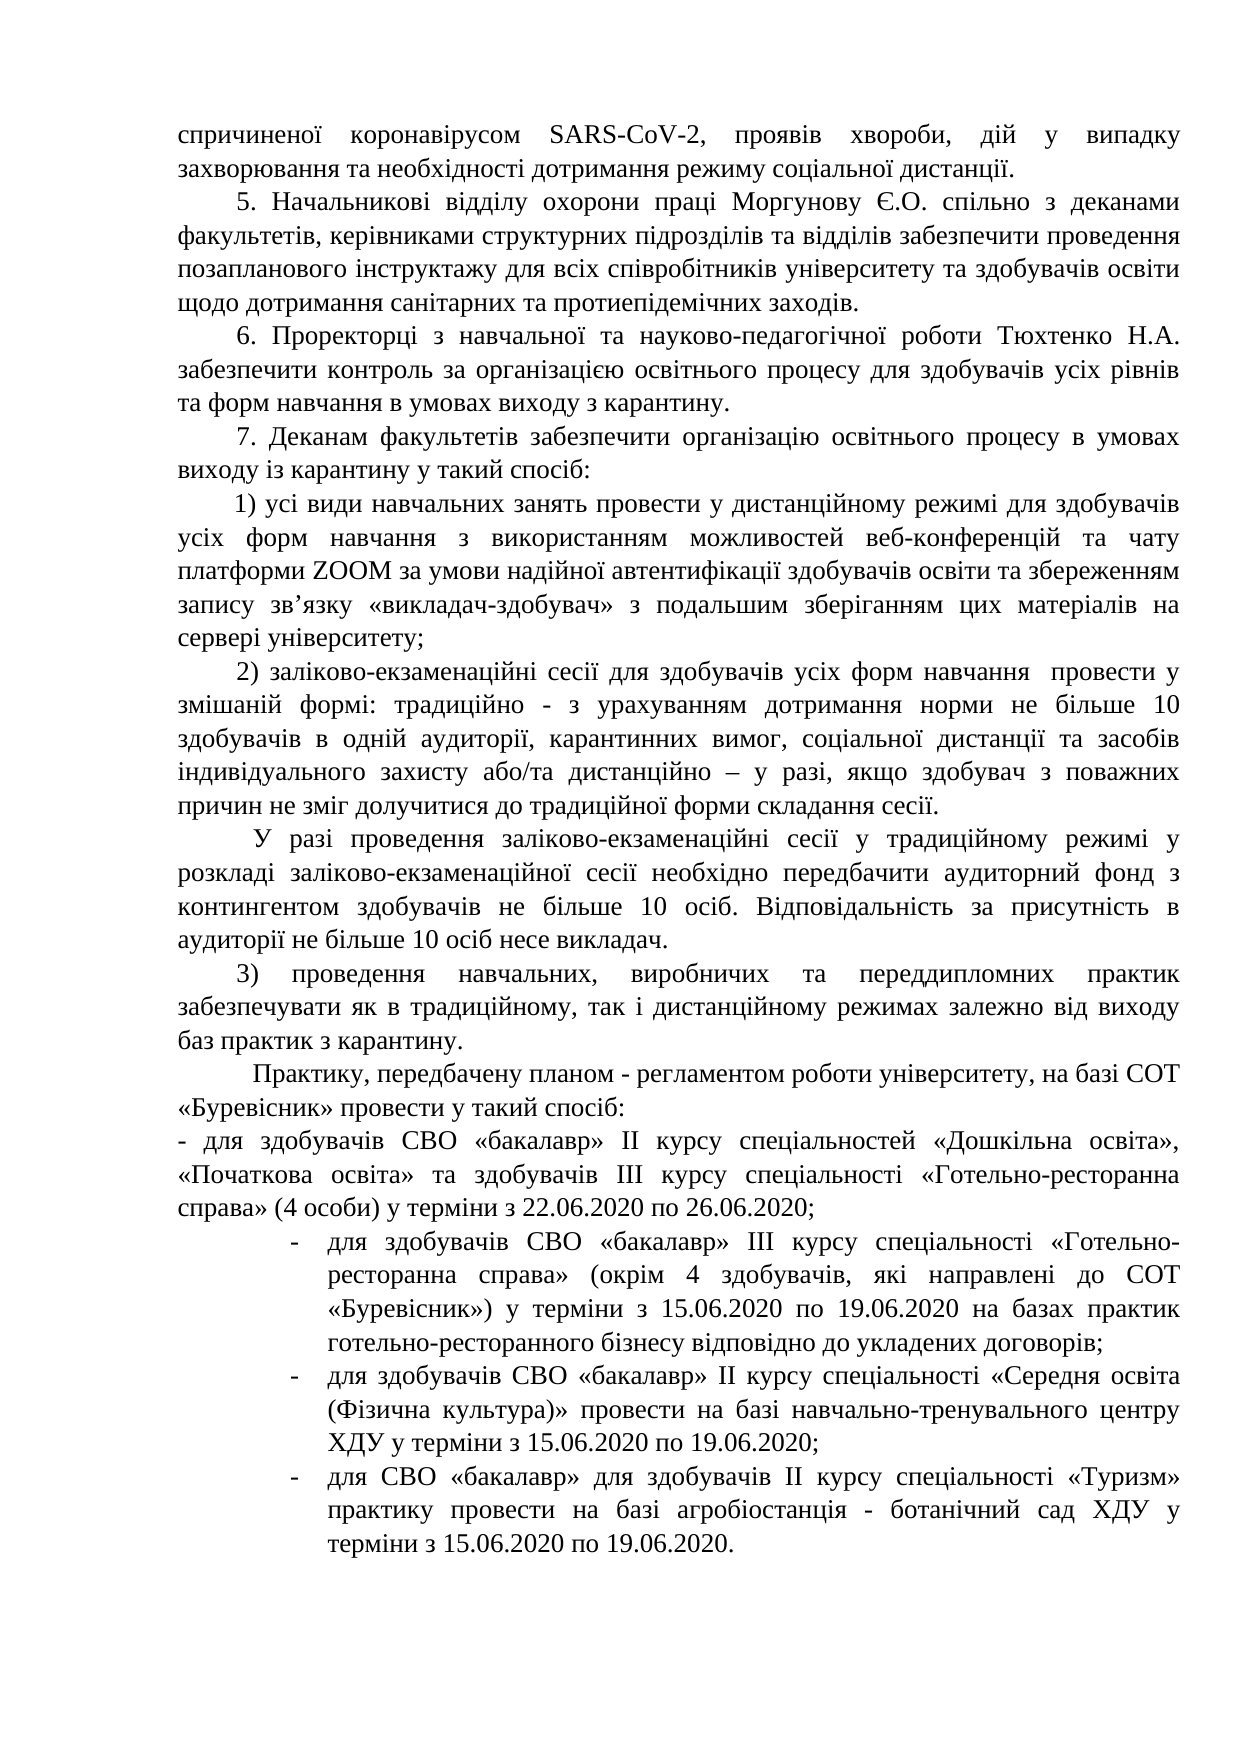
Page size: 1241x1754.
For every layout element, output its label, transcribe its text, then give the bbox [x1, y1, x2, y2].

text Практику, передбачену планом - регламентом роботи університету, на базі СОТ «Буревісник» провести у такий спосіб: [177, 1057, 1181, 1122]
text 5. Начальникові відділу охорони праці Моргунову Є.О. спільно з деканами факультетів, керівниками структурних підрозділів та відділів забезпечити проведення позапланового інструктажу для всіх співробітників університету та здобувачів освіти щодо дотримання санітарних та протиепідемічних заходів. [177, 185, 1181, 317]
list для здобувачів СВО «бакалавр» ІІІ курсу спеціальності «Готельно-ресторанна справа» (окрім 4 здобувачів, які направлені до СОТ «Буревісник») у терміни з 15.06.2020 по 19.06.2020 на базах практик готельно-ресторанного бізнесу відповідно до укладених договорів; [290, 1225, 1181, 1357]
text 3) проведення навчальних, виробничих та переддипломних практик забезпечувати як в традиційному, так і дистанційному режимах залежно від виходу баз практик з карантину. [177, 957, 1181, 1055]
text 2) заліково-екзаменаційні сесії для здобувачів усіх форм навчання провести у змішаній формі: традиційно - з урахуванням дотримання норми не більше 10 здобувачів в одній аудиторії, карантинних вимог, соціальної дистанції та засобів індивідуального захисту або/та дистанційно – у разі, якщо здобувач з поважних причин не зміг долучитися до традиційної форми складання сесії. [177, 655, 1181, 820]
text 1) усі види навчальних занять провести у дистанційному режимі для здобувачів усіх форм навчання з використанням можливостей веб-конференцій та чату платформи ZOOM за умови надійної автентифікації здобувачів освіти та збереженням запису зв’язку «викладач-здобувач» з подальшим зберіганням цих матеріалів на сервері університету; [177, 487, 1181, 652]
list для здобувачів СВО «бакалавр» ІІ курсу спеціальності «Середня освіта (Фізична культура)» провести на базі навчально-тренувального центру ХДУ у терміни з 15.06.2020 по 19.06.2020; [290, 1359, 1181, 1457]
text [177, 118, 1181, 183]
text 7. Деканам факультетів забезпечити організацію освітнього процесу в умовах виходу із карантину у такий спосіб: [177, 420, 1181, 485]
text У разі проведення заліково-екзаменаційні сесії у традиційному режимі у розкладі заліково-екзаменаційної сесії необхідно передбачити аудиторний фонд з контингентом здобувачів не більше 10 осіб. Відповідальність за присутність в аудиторії не більше 10 осіб несе викладач. [177, 822, 1181, 954]
text - для здобувачів СВО «бакалавр» ІІ курсу спеціальностей «Дошкільна освіта», «Початкова освіта» та здобувачів ІІІ курсу спеціальності «Готельно-ресторанна справа» (4 особи) у терміни з 22.06.2020 по 26.06.2020; [177, 1124, 1181, 1223]
text 6. Проректорці з навчальної та науково-педагогічної роботи Тюхтенко Н.А. забезпечити контроль за організацією освітнього процесу для здобувачів усіх рівнів та форм навчання в умовах виходу з карантину. [177, 319, 1181, 418]
list для СВО «бакалавр» для здобувачів ІІ курсу спеціальності «Туризм» практику провести на базі агробіостанція - ботанічний сад ХДУ у терміни з 15.06.2020 по 19.06.2020. [290, 1460, 1181, 1558]
